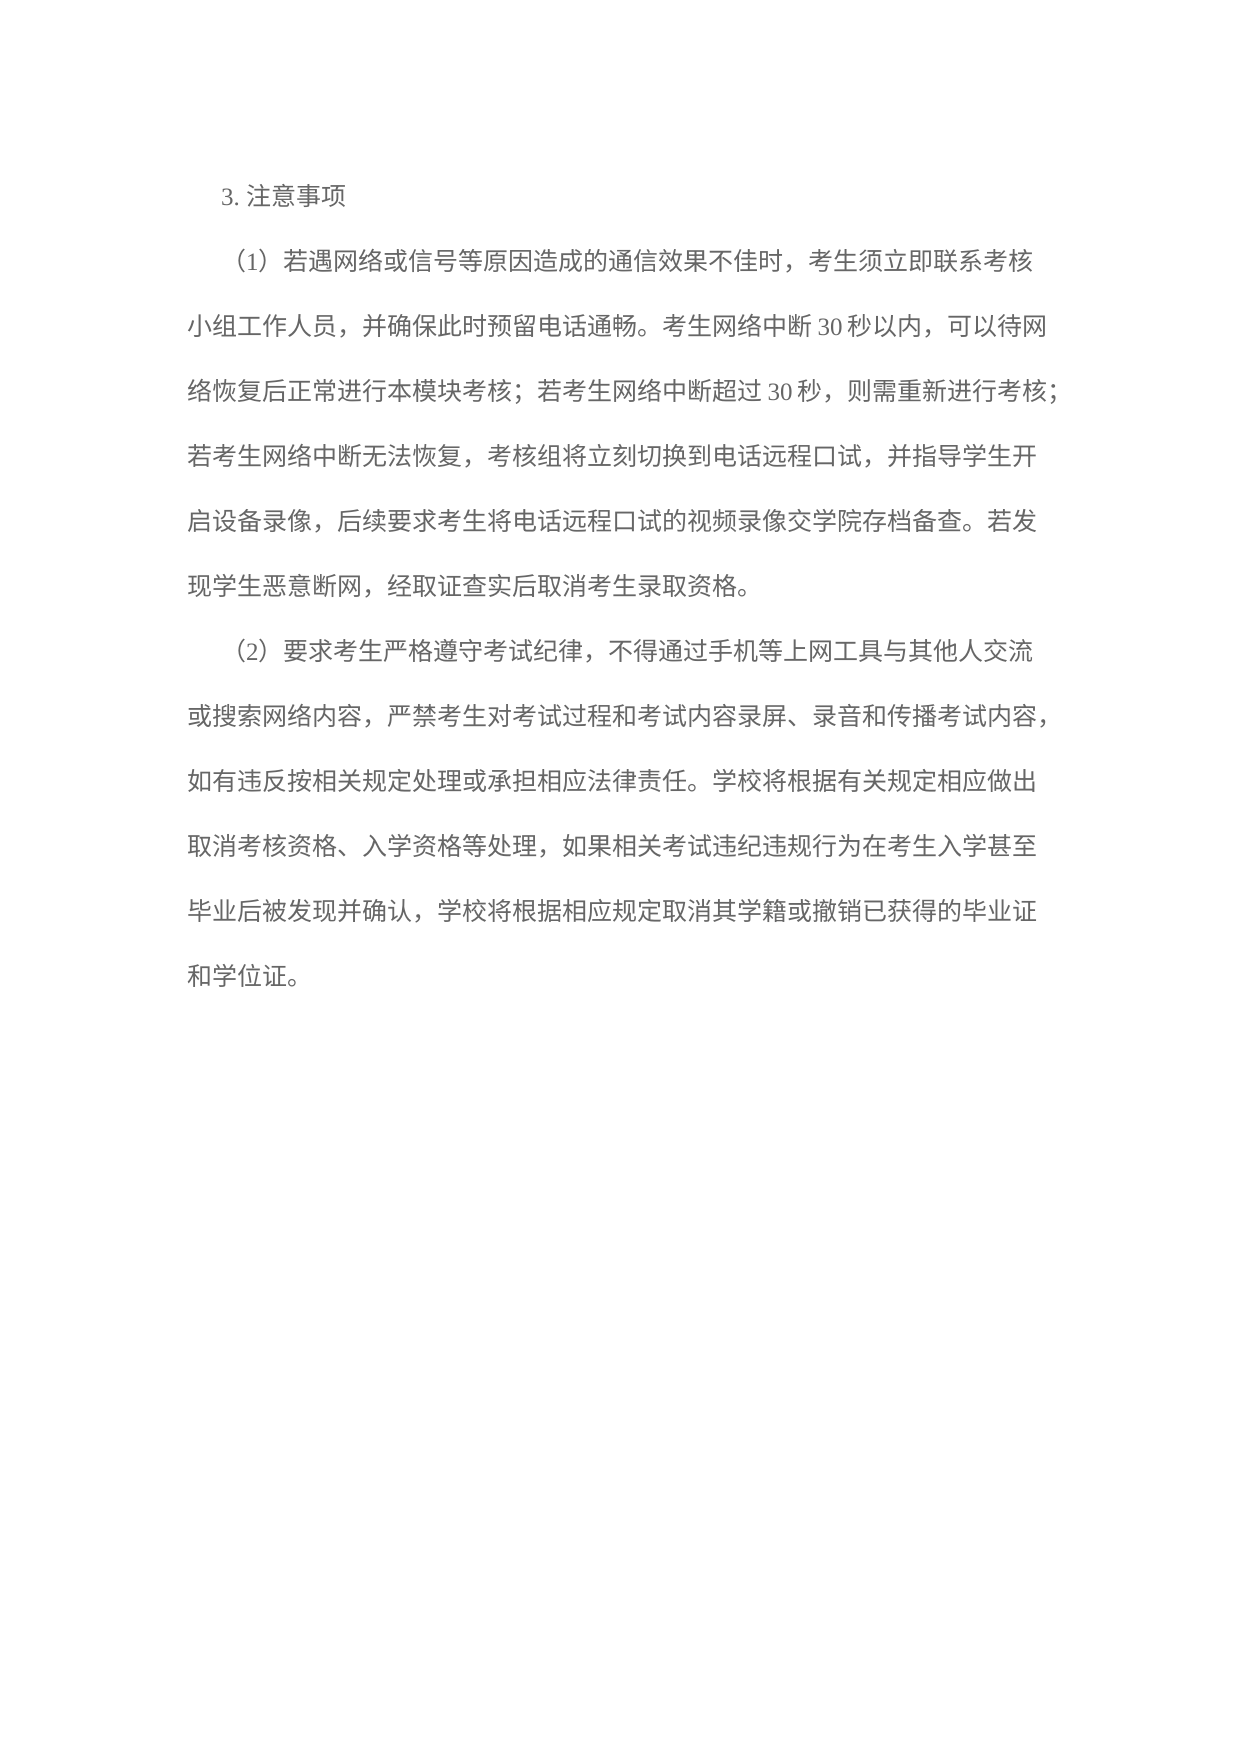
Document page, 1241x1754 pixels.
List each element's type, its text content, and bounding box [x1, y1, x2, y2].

text 3. 注意事项 [187, 162, 1053, 227]
text （2）要求考生严格遵守考试纪律，不得通过手机等上网工具与其他人交流或搜索网络内容，严禁考生对考试过程和考试内容录屏、录音和传播考试内容，如有违反按相关规定处理或承担相应法律责任。学校将根据有关规定相应做出取消考核资格、入学资格等处理，如果相关考试违纪违规行为在考生入学甚至毕业后被发现并确认，学校将根据相应规定取消其学籍或撤销已获得的毕业证和学位证。 [187, 617, 1053, 1007]
text （1）若遇网络或信号等原因造成的通信效果不佳时，考生须立即联系考核小组工作人员，并确保此时预留电话通畅。考生网络中断30秒以内，可以待网络恢复后正常进行本模块考核；若考生网络中断超过30秒，则需重新进行考核；若考生网络中断无法恢复，考核组将立刻切换到电话远程口试，并指导学生开启设备录像，后续要求考生将电话远程口试的视频录像交学院存档备查。若发现学生恶意断网，经取证查实后取消考生录取资格。 [187, 227, 1053, 617]
